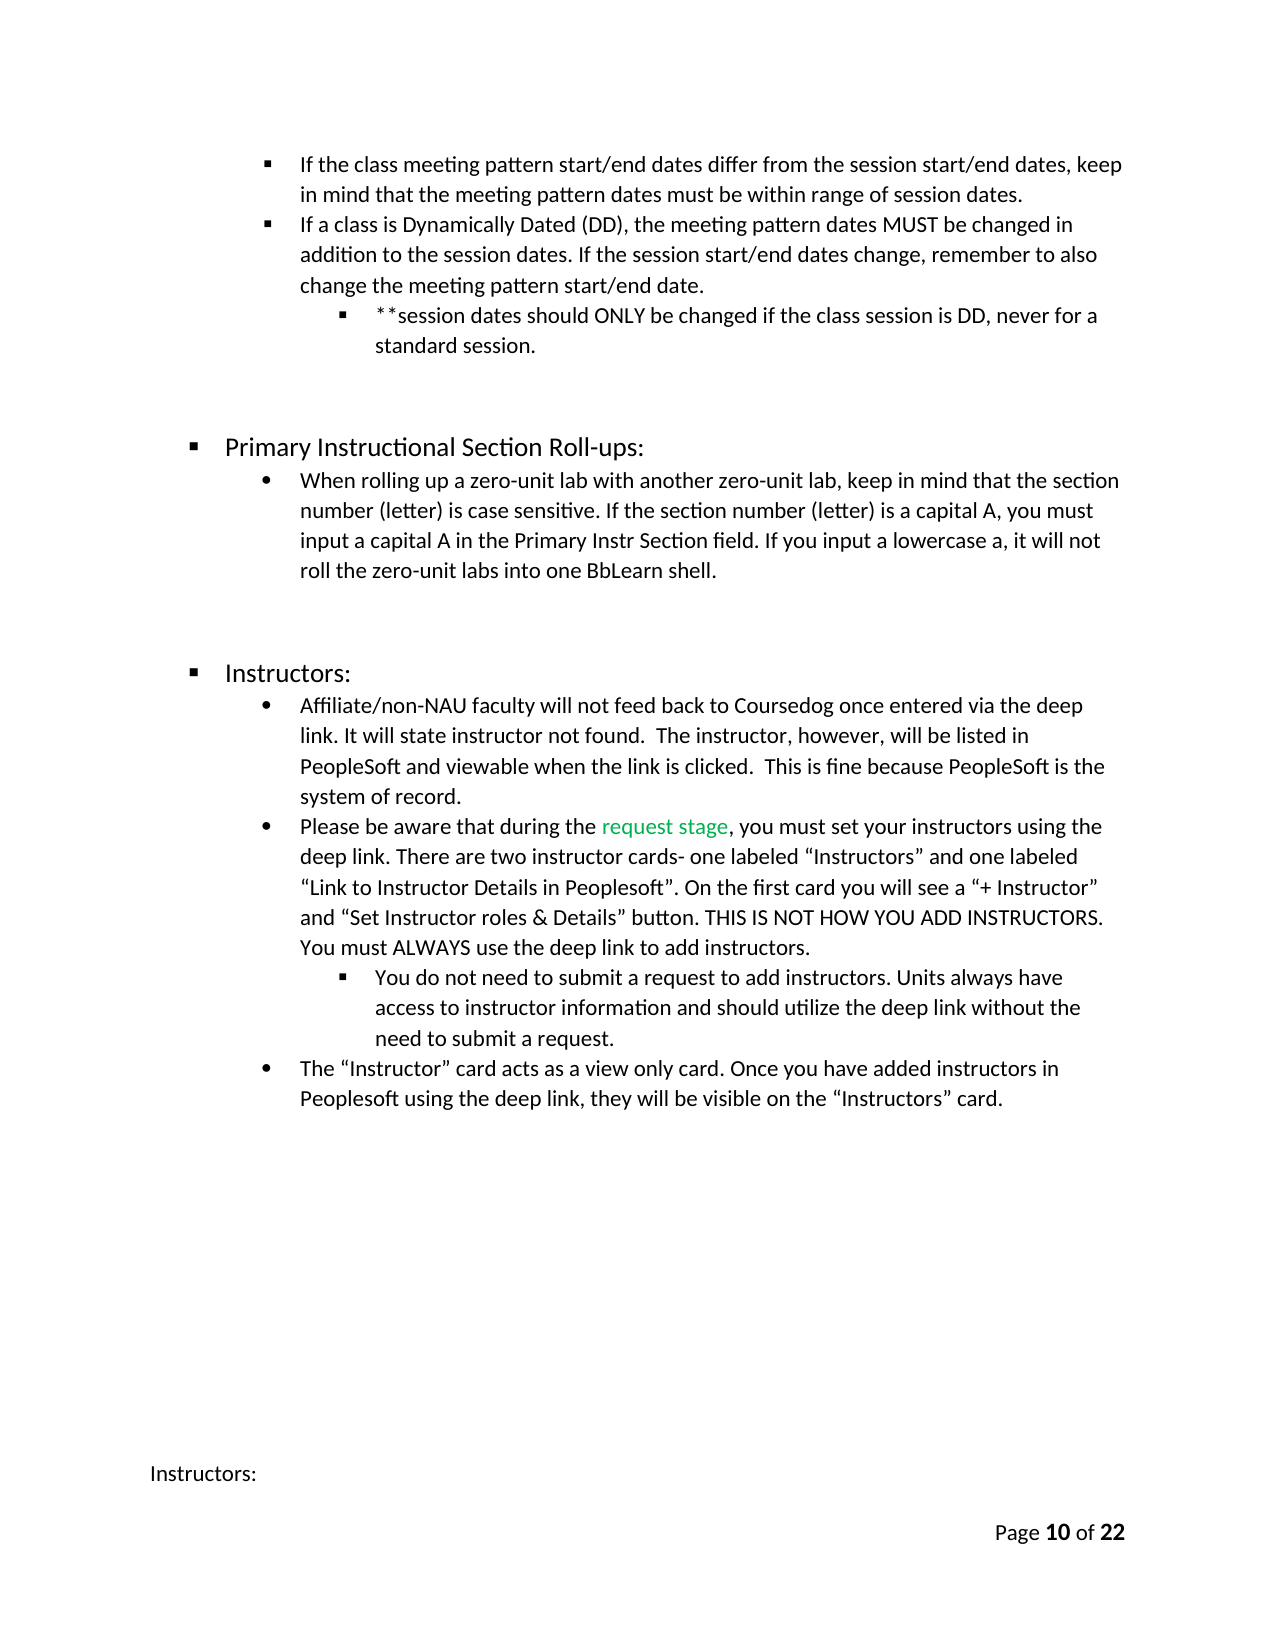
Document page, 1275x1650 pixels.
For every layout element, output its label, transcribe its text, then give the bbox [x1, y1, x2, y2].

list You do not need to submit a request to add instructors. Units always have access to instructor information and should utilize the deep link without the need to submit a request. [337, 963, 1125, 1052]
list Primary Instructional Section Roll-ups: [187, 430, 1125, 463]
text Instructors: [150, 1459, 1125, 1487]
list The “Instructor” card acts as a view only card. Once you have added instructors in Peoplesoft using the deep link, they will be visible on the “Instructors” card. [262, 1054, 1125, 1112]
list If a class is Dynamically Dated (DD), the meeting pattern dates MUST be changed in addition to the session dates. If the session start/end dates change, remember to also change the meeting pattern start/end date. [262, 210, 1125, 299]
list When rolling up a zero-unit lab with another zero-unit lab, keep in mind that the section number (letter) is case sensitive. If the section number (letter) is a capital A, you must input a capital A in the Primary Instr Section field. If you input a lowercase a, it will not roll the zero-unit labs into one BbLearn shell. [262, 466, 1125, 585]
list If the class meeting pattern start/end dates differ from the session start/end dates, keep in mind that the meeting pattern dates must be within range of session dates. [262, 150, 1125, 208]
list Affiliate/non-NAU faculty will not feed back to Coursedog once entered via the deep link. It will state instructor not found. The instructor, however, will be listed in PeopleSoft and viewable when the link is clicked. This is fine because PeopleSoft is the system of record. [262, 691, 1125, 810]
list Instructors: [187, 656, 1125, 689]
list Please be aware that during the request stage, you must set your instructors using the deep link. There are two instructor cards- one labeled “Instructors” and one labeled “Link to Instructor Details in Peoplesoft”. On the first card you will see a “+ Instructor” and “Set Instructor roles & Details” button. THIS IS NOT HOW YOU ADD INSTRUCTORS. You must ALWAYS use the deep link to add instructors. [262, 812, 1125, 961]
list **session dates should ONLY be changed if the class session is DD, never for a standard session. [337, 301, 1125, 359]
